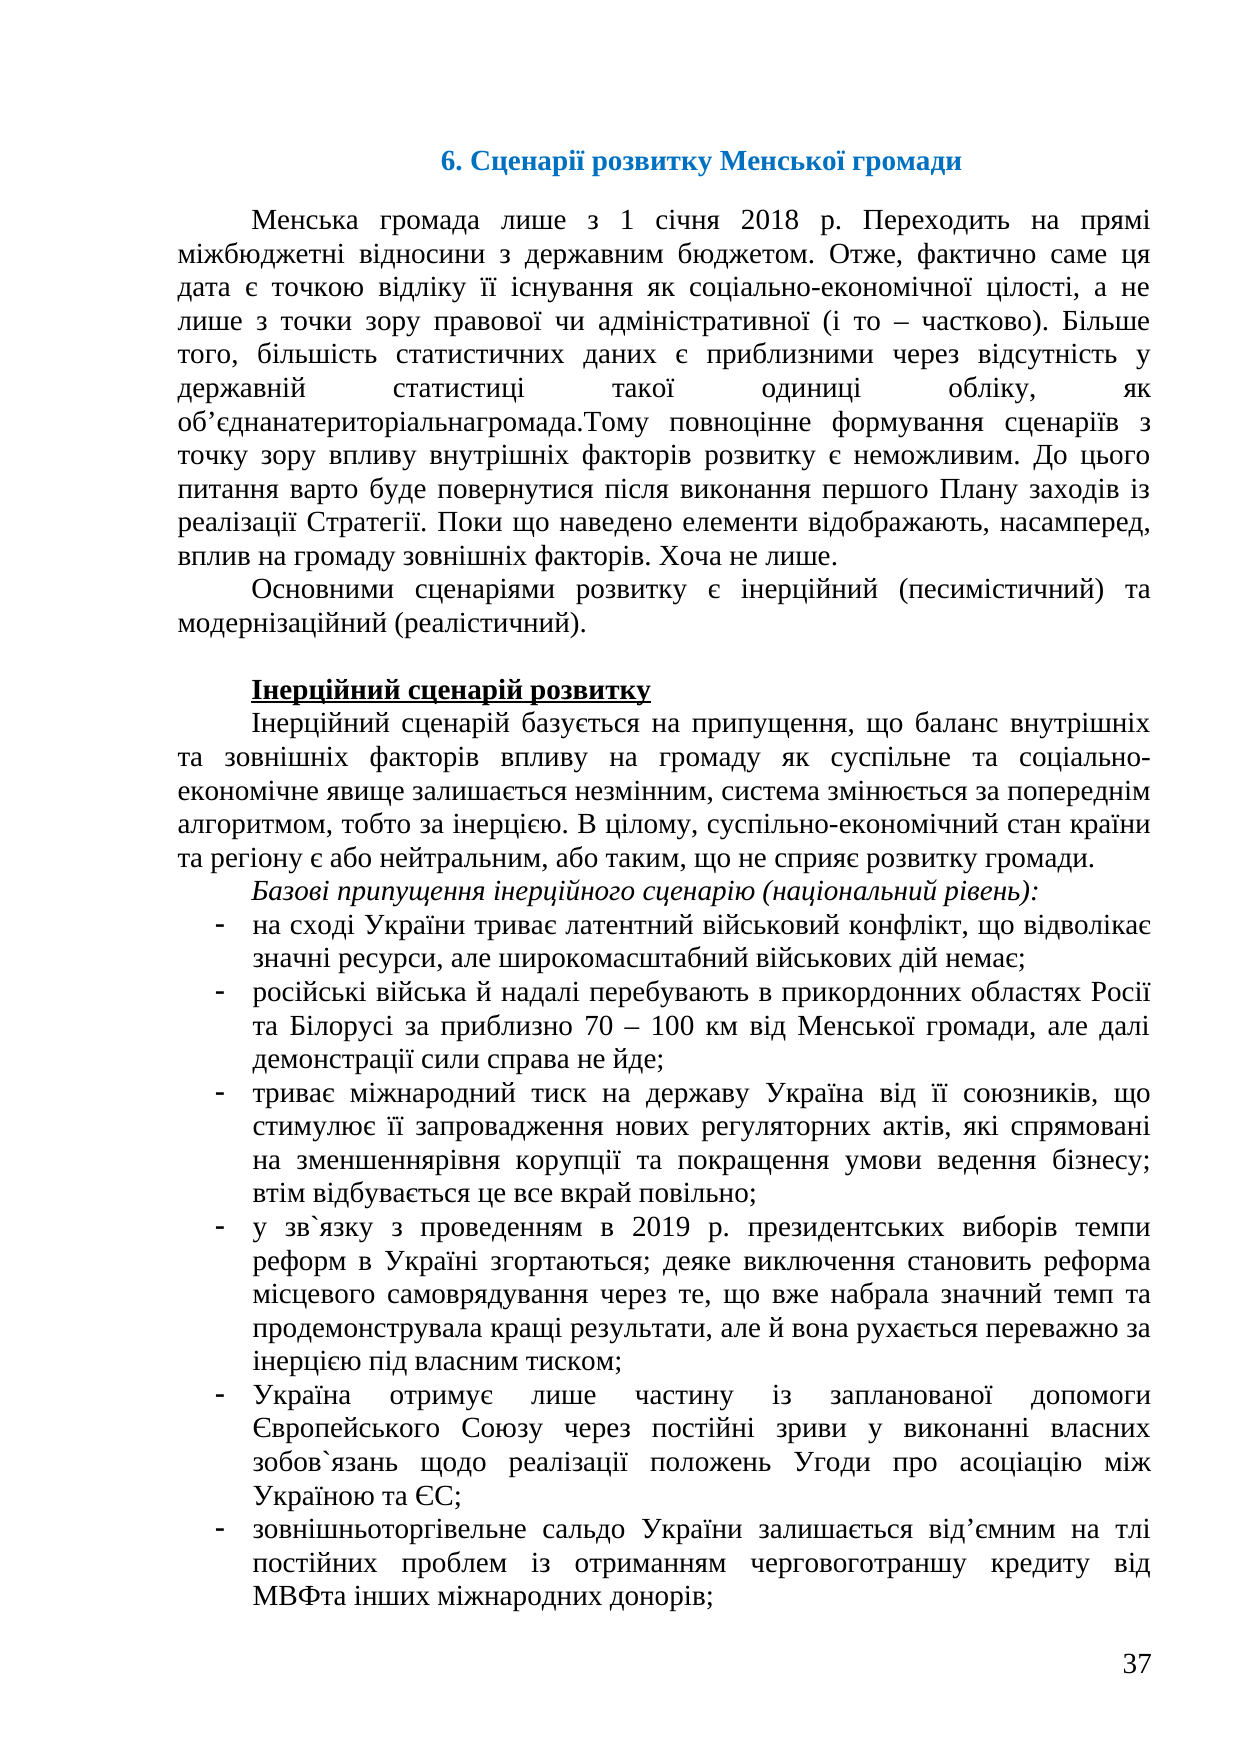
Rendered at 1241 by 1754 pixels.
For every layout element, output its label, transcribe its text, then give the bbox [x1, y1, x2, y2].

text Базові припущення інерційного сценарію (національний рівень): [177, 873, 1152, 907]
text Основними сценаріями розвитку є інерційний (песимістичний) та модернізаційний (реалістичний). [177, 571, 1152, 638]
list на сході України триває латентний військовий конфлікт, що відволікає значні ресурси, але широкомасштабний військових дій немає; [215, 907, 1152, 974]
list зовнішньоторгівельне сальдо України залишається від’ємним на тлі постійних проблем із отриманням черговоготраншу кредиту від МВФта інших міжнародних донорів; [215, 1511, 1152, 1612]
list триває міжнародний тиск на державу Україна від її союзників, що стимулює її запровадження нових регуляторних актів, які спрямовані на зменшеннярівня корупції та покращення умови ведення бізнесу; втім відбувається це все вкрай повільно; [215, 1075, 1152, 1209]
text Інерційний сценарій базується на припущення, що баланс внутрішніх та зовнішніх факторів впливу на громаду як суспільне та соціально-економічне явище залишається незмінним, система змінюється за попереднім алгоритмом, тобто за інерцією. В цілому, суспільно-економічний стан країни та регіону є або нейтральним, або таким, що не сприяє розвитку громади. [177, 706, 1152, 873]
list Україна отримує лише частину із запланованої допомоги Європейського Союзу через постійні зриви у виконанні власних зобов`язань щодо реалізації положень Угоди про асоціацію між Україною та ЄС; [215, 1377, 1152, 1511]
list у зв`язку з проведенням в 2019 р. президентських виборів темпи реформ в Україні згортаються; деяке виключення становить реформа місцевого самоврядування через те, що вже набрала значний темп та продемонструвала кращі результати, але й вона рухається переважно за інерцією під власним тиском; [215, 1209, 1152, 1377]
list російські війська й надалі перебувають в прикордонних областях Росії та Білорусі за приблизно 70 – 100 км від Менської громади, але далі демонстрації сили справа не йде; [215, 974, 1152, 1075]
subtitle 6. Сценарії розвитку Менської громади [177, 143, 1152, 177]
text Менська громада лише з 1 січня 2018 р. Переходить на прямі міжбюджетні відносини з державним бюджетом. Отже, фактично саме ця дата є точкою відліку її існування як соціально-економічної цілості, а не лише з точки зору правової чи адміністративної (і то – частково). Більше того, більшість статистичних даних є приблизними через відсутність у державній статистиці такої одиниці обліку, як об’єднанатериторіальнагромада.Тому повноцінне формування сценаріїв з точку зору впливу внутрішніх факторів розвитку є неможливим. До цього питання варто буде повернутися після виконання першого Плану заходів із реалізації Стратегії. Поки що наведено елементи відображають, насамперед, вплив на громаду зовнішніх факторів. Хоча не лише. [177, 202, 1152, 571]
text Інерційний сценарій розвитку [177, 672, 1152, 706]
